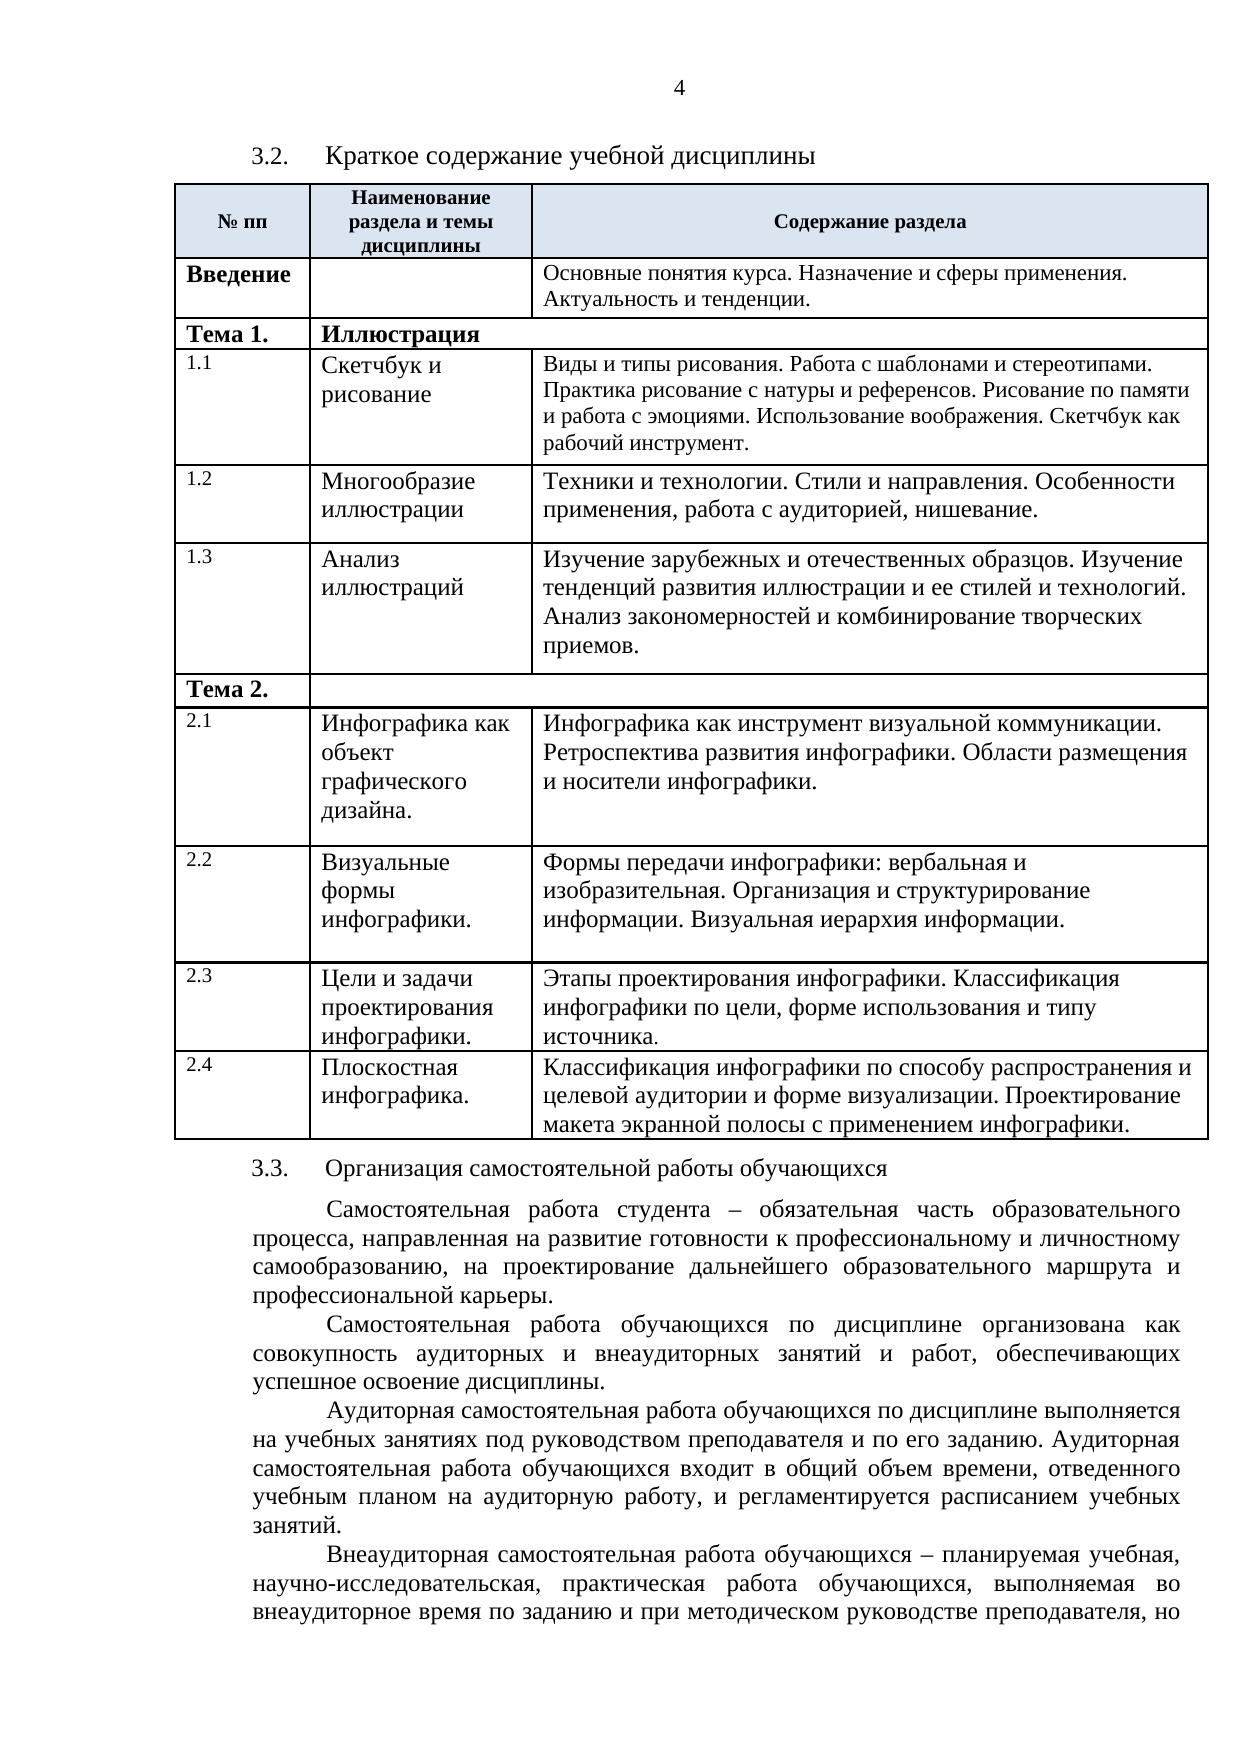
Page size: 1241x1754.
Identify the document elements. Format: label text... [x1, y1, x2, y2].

table_cell Инфографика как инструмент визуальной коммуникации. Ретроспектива развития инфографики. Области размещения и носители инфографики. [533, 709, 1207, 845]
table_cell Тема 1. [176, 319, 309, 348]
table_cell 1.1 [176, 350, 309, 464]
table_cell Цели и задачи проектирования инфографики. [311, 964, 531, 1050]
text Аудиторная самостоятельная работа обучающихся по дисциплине выполняется на учебных занятиях под руководством преподавателя и по его заданию. Аудиторная самостоятельная работа обучающихся входит в общий объем времени, отведенного учебным планом на аудиторную работу, и регламентируется расписанием учебных занятий. [252, 1395, 1181, 1539]
table_header № пп [176, 185, 309, 257]
table_cell Визуальные формы инфографики. [311, 847, 531, 961]
table_cell 1.3 [176, 544, 309, 672]
table_cell Анализ иллюстраций [311, 544, 531, 672]
table_cell 2.2 [176, 847, 309, 961]
table_cell Основные понятия курса. Назначение и сферы применения. Актуальность и тенденции. [533, 259, 1207, 317]
table_cell Иллюстрация [311, 319, 1207, 348]
table_cell 2.4 [176, 1052, 309, 1138]
table_cell Виды и типы рисования. Работа с шаблонами и стереотипами. Практика рисование с натуры и референсов. Рисование по памяти и работа с эмоциями. Использование воображения. Скетчбук как рабочий инструмент. [533, 350, 1207, 464]
table_cell Классификация инфографики по способу распространения и целевой аудитории и форме визуализации. Проектирование макета экранной полосы с применением инфографики. [533, 1052, 1207, 1138]
text Самостоятельная работа студента – обязательная часть образовательного процесса, направленная на развитие готовности к профессиональному и личностному самообразованию, на проектирование дальнейшего образовательного маршрута и профессиональной карьеры. [252, 1194, 1181, 1309]
table_cell 1.2 [176, 466, 309, 542]
table_cell Формы передачи инфографики: вербальная и изобразительная. Организация и структурирование информации. Визуальная иерархия информации. [533, 847, 1207, 961]
table_cell [311, 675, 1207, 706]
table_cell Многообразие иллюстрации [311, 466, 531, 542]
table_cell [311, 259, 531, 317]
table_cell Плоскостная инфографика. [311, 1052, 531, 1138]
table_cell 2.3 [176, 964, 309, 1050]
table_cell Введение [176, 259, 309, 317]
table_cell 2.1 [176, 709, 309, 845]
text Самостоятельная работа обучающихся по дисциплине организована как совокупность аудиторных и внеаудиторных занятий и работ, обеспечивающих успешное освоение дисциплины. [252, 1309, 1181, 1395]
table_cell Этапы проектирования инфографики. Классификация инфографики по цели, форме использования и типу источника. [533, 964, 1207, 1050]
table_header Содержание раздела [533, 185, 1207, 257]
subtitle Организация самостоятельной работы обучающихся [251, 1153, 1181, 1181]
table_cell Техники и технологии. Стили и направления. Особенности применения, работа с аудиторией, нишевание. [533, 466, 1207, 542]
table_header Наименование раздела и темы дисциплины [311, 185, 531, 257]
table_cell Изучение зарубежных и отечественных образцов. Изучение тенденций развития иллюстрации и ее стилей и технологий. Анализ закономерностей и комбинирование творческих приемов. [533, 544, 1207, 672]
table_cell Инфографика как объект графического дизайна. [311, 709, 531, 845]
table_cell Тема 2. [176, 675, 309, 706]
subtitle Краткое содержание учебной дисциплины [251, 139, 1181, 170]
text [252, 1539, 1181, 1625]
table_cell Скетчбук и рисование [311, 350, 531, 464]
